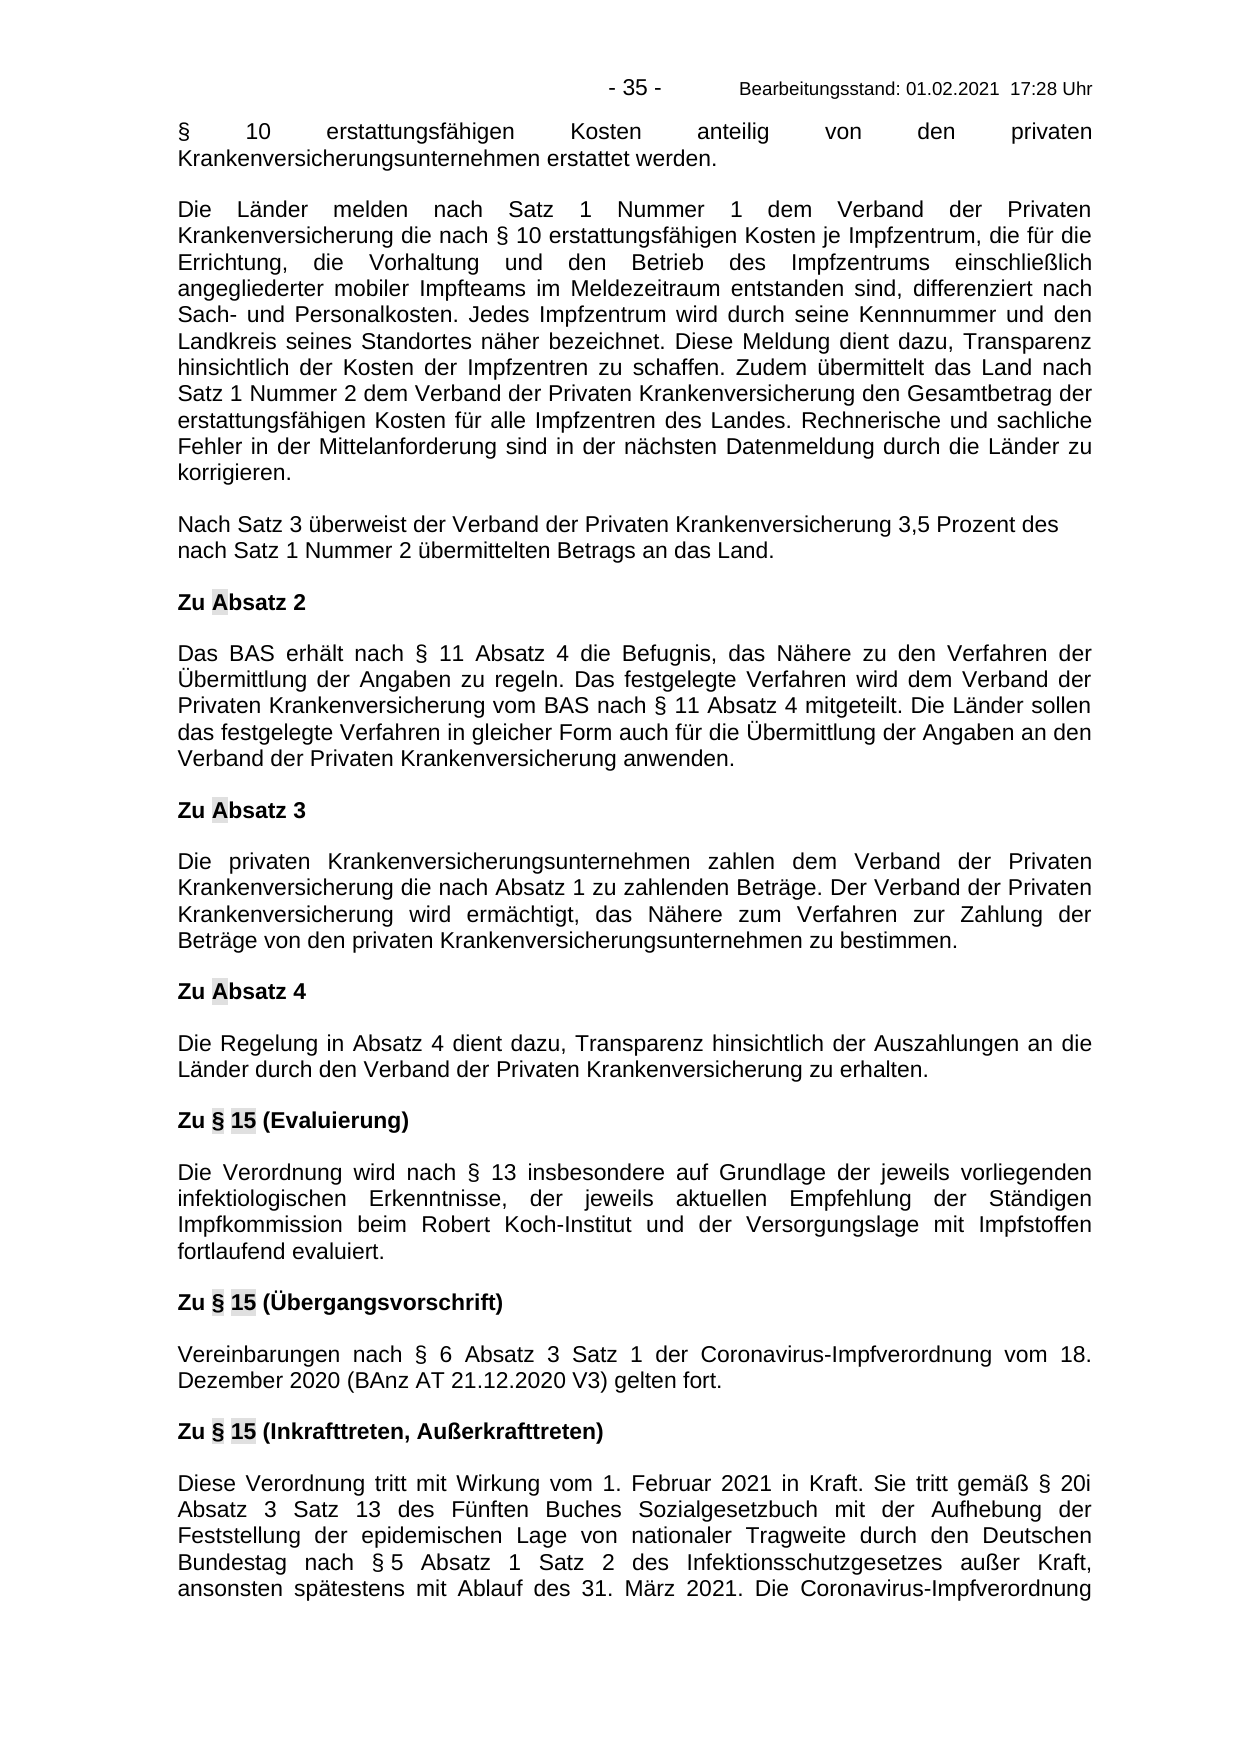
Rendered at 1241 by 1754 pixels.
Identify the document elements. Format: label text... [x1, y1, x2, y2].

text Das BAS erhält nach § 11 Absatz 4 die Befugnis, das Nähere zu den Verfahren der Übermittlung der Angaben zu regeln. Das festgelegte Verfahren wird dem Verband der Privaten Krankenversicherung vom BAS nach § 11 Absatz 4 mitgeteilt. Die Länder sollen das festgelegte Verfahren in gleicher Form auch für die Übermittlung der Angaben an den Verband der Privaten Krankenversicherung anwenden. [177, 640, 1093, 772]
text Nach Satz 3 überweist der Verband der Privaten Krankenversicherung 3,5 Prozent des nach Satz 1 Nummer 2 übermittelten Betrags an das Land. [177, 511, 1093, 563]
text Zu § 14 (Übergangsvorschrift) [256, 1289, 1093, 1316]
text Die privaten Krankenversicherungsunternehmen zahlen dem Verband der Privaten Krankenversicherung die nach Absatz 1 zu zahlenden Beträge. Der Verband der Privaten Krankenversicherung wird ermächtigt, das Nähere zum Verfahren zur Zahlung der Beträge von den privaten Krankenversicherungsunternehmen zu bestimmen. [177, 848, 1093, 953]
text Die Verordnung wird nach § 13 insbesondere auf Grundlage der jeweils vorliegenden infektiologischen Erkenntnisse, der jeweils aktuellen Empfehlung der Ständigen Impfkommission beim Robert Koch-Institut und der Versorgungslage mit Impfstoffen fortlaufend evaluiert. [177, 1159, 1093, 1264]
text Zu § 15 (Inkrafttreten, Außerkrafttreten) [256, 1418, 1093, 1444]
text Die Länder melden nach Satz 1 Nummer 1 dem Verband der Privaten Krankenversicherung die nach § 10 erstattungsfähigen Kosten je Impfzentrum, die für die Errichtung, die Vorhaltung und den Betrieb des Impfzentrums einschließlich angegliederter mobiler Impfteams im Meldezeitraum entstanden sind, differenziert nach Sach- und Personalkosten. Jedes Impfzentrum wird durch seine Kennnummer und den Landkreis seines Standortes näher bezeichnet. Diese Meldung dient dazu, Transparenz hinsichtlich der Kosten der Impfzentren zu schaffen. Zudem übermittelt das Land nach Satz 1 Nummer 2 dem Verband der Privaten Krankenversicherung den Gesamtbetrag der erstattungsfähigen Kosten für alle Impfzentren des Landes. Rechnerische und sachliche Fehler in der Mittelanforderung sind in der nächsten Datenmeldung durch die Länder zu korrigieren. [177, 196, 1093, 486]
text Die Regelung in Absatz 4 dient dazu, Transparenz hinsichtlich der Auszahlungen an die Länder durch den Verband der Privaten Krankenversicherung zu erhalten. [177, 1030, 1093, 1082]
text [177, 118, 1093, 171]
text Zu § 13 (Evaluierung) [177, 1107, 1093, 1134]
text Zu Absatz 2 [177, 588, 1093, 615]
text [177, 1469, 1093, 1601]
text Vereinbarungen nach § 6 Absatz 3 Satz 1 der Coronavirus-Impfverordnung vom 18. Dezember 2020 (BAnz AT 21.12.2020 V3) gelten fort. [177, 1341, 1093, 1393]
text Zu Absatz 4 [177, 978, 212, 1005]
text Zu Absatz 3 [228, 797, 1093, 823]
text Zu Absatz 4 [228, 978, 1093, 1005]
text Zu Absatz 3 [177, 797, 212, 823]
